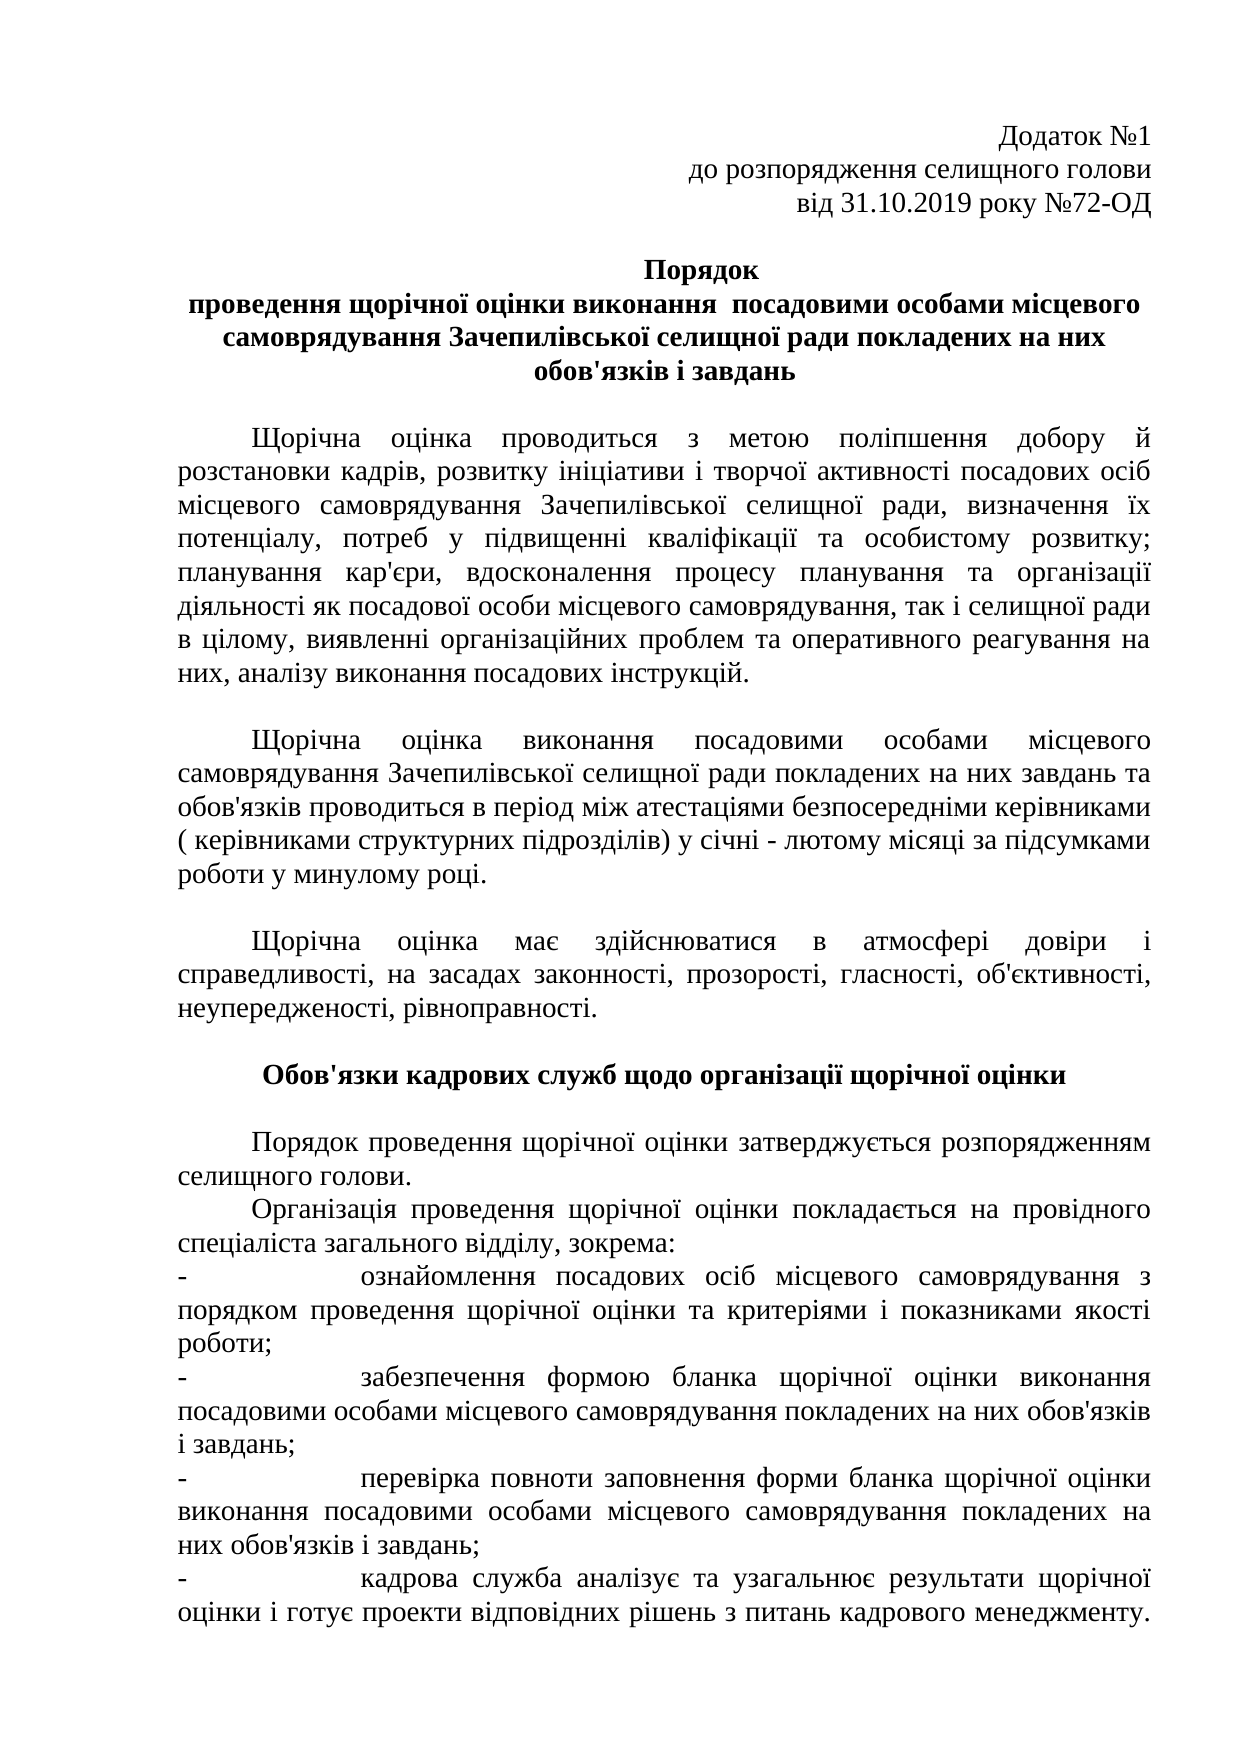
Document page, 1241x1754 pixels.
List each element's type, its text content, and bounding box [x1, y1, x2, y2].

text Щорічна оцінка має здійснюватися в атмосфері довіри і справедливості, на засадах законності, прозорості, гласності, об'єктивності, неупередженості, рівноправності. [177, 923, 1152, 1024]
text Організація проведення щорічної оцінки покладається на провідного спеціаліста загального відділу, зокрема: [177, 1191, 1152, 1258]
text до розпорядження селищного голови [177, 152, 1152, 185]
text від 31.10.2019 року №72-ОД [177, 185, 1152, 219]
text Порядок [177, 252, 1152, 286]
list забезпечення формою бланка щорічної оцінки виконання посадовими особами місцевого самоврядування покладених на них обов'язків і завдань; [177, 1359, 1152, 1460]
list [177, 1560, 1152, 1627]
list перевірка повноти заповнення форми бланка щорічної оцінки виконання посадовими особами місцевого самоврядування покладених на них обов'язків і завдань; [177, 1460, 1152, 1560]
text Обов'язки кадрових служб щодо організації щорічної оцінки [177, 1057, 1152, 1091]
text Щорічна оцінка проводиться з метою поліпшення добору й розстановки кадрів, розвитку ініціативи і творчої активності посадових осіб місцевого самоврядування Зачепилівської селищної ради, визначення їх потенціалу, потреб у підвищенні кваліфікації та особистому розвитку; планування кар'єри, вдосконалення процесу планування та організації діяльності як посадової особи місцевого самоврядування, так і селищної ради в цілому, виявленні організаційних проблем та оперативного реагування на них, аналізу виконання посадових інструкцій. [177, 420, 1152, 688]
list ознайомлення посадових осіб місцевого самоврядування з порядком проведення щорічної оцінки та критеріями і показниками якості роботи; [177, 1258, 1152, 1359]
text Щорічна оцінка виконання посадовими особами місцевого самоврядування Зачепилівської селищної ради покладених на них завдань та обов'язків проводиться в період між атестаціями безпосередніми керівниками ( керівниками структурних підрозділів) у січні - лютому місяці за підсумками роботи у минулому році. [177, 722, 1152, 889]
text Порядок проведення щорічної оцінки затверджується розпорядженням селищного голови. [177, 1124, 1152, 1191]
text Додаток №1 [177, 118, 1152, 152]
text проведення щорічної оцінки виконання посадовими особами місцевого самоврядування Зачепилівської селищної ради покладених на них обов'язків і завдань [177, 286, 1152, 386]
